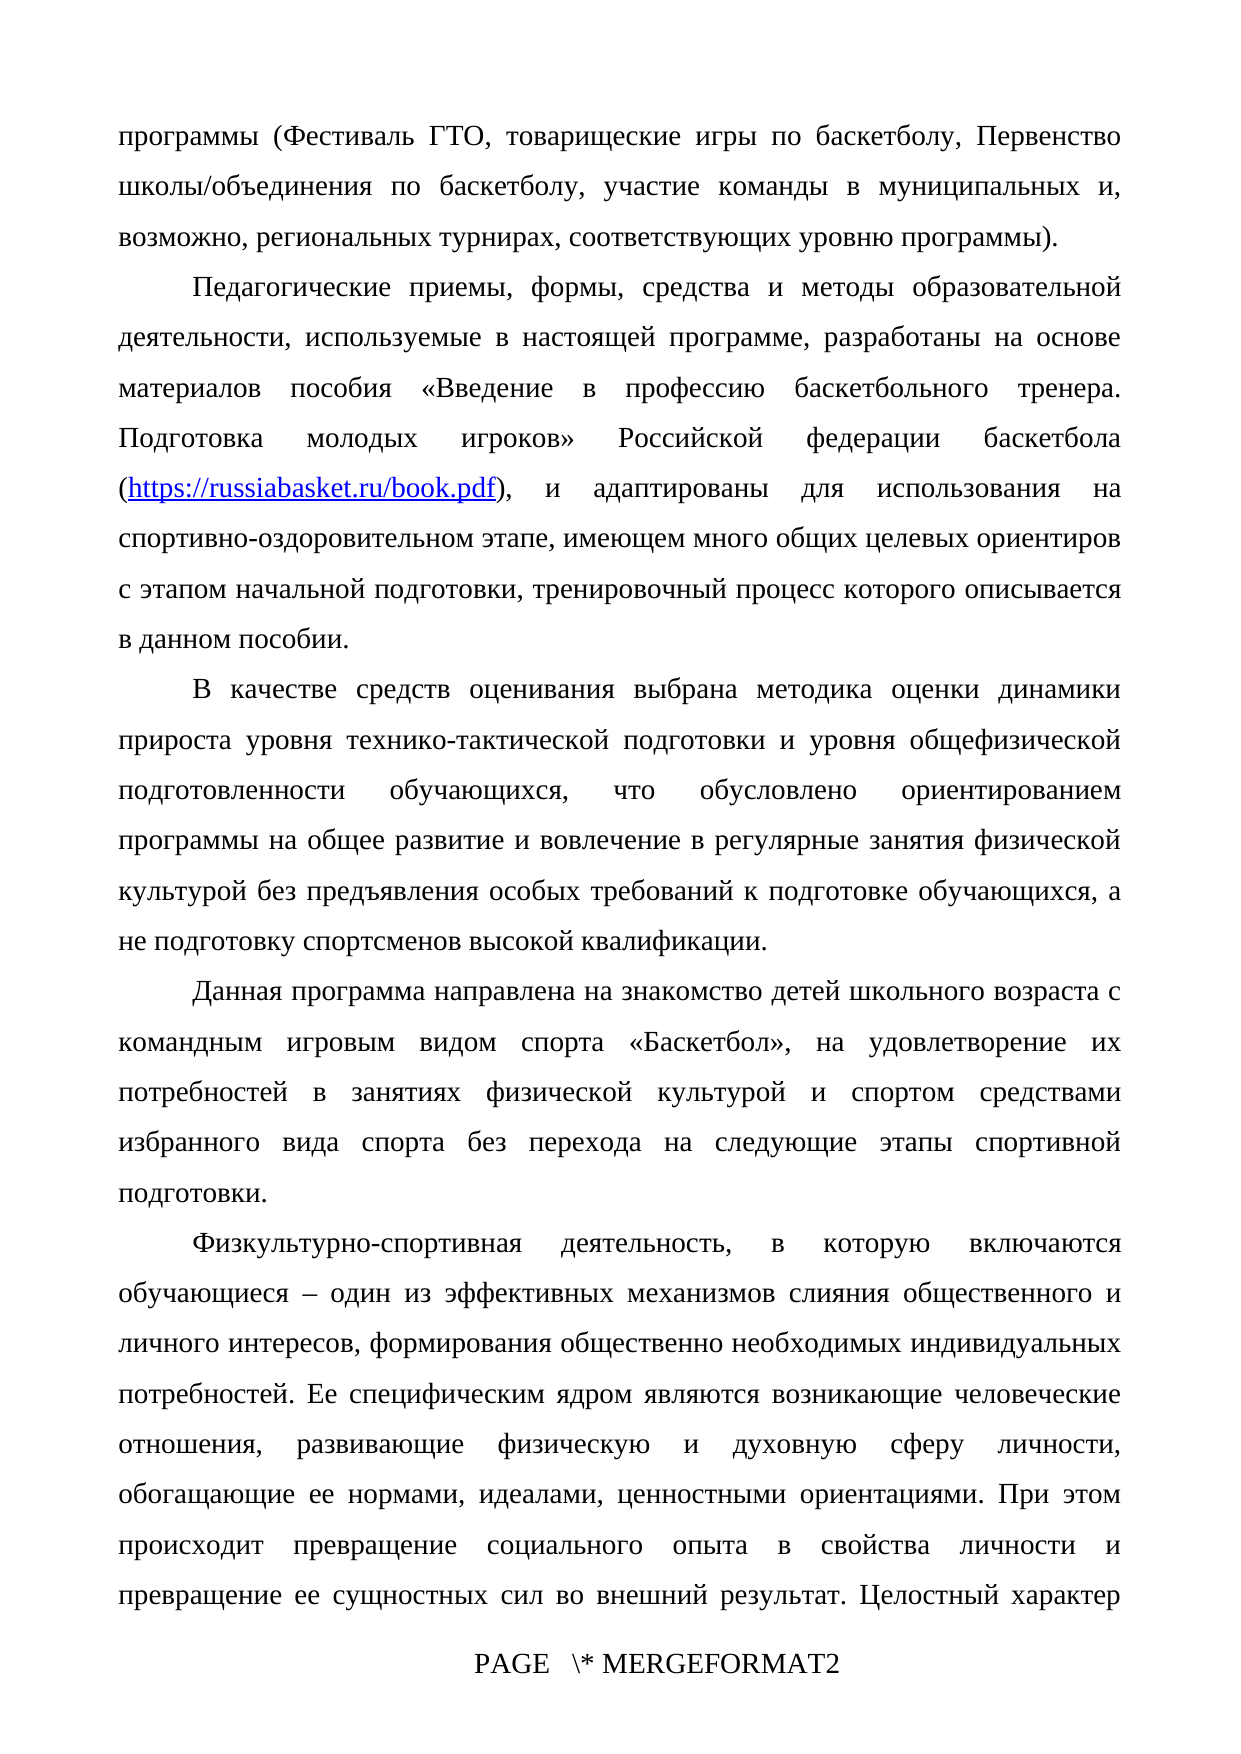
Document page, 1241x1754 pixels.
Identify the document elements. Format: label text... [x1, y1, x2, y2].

text В качестве средств оценивания выбрана методика оценки динамики прироста уровня технико-тактической подготовки и уровня общефизической подготовленности обучающихся, что обусловлено ориентированием программы на общее развитие и вовлечение в регулярные занятия физической культурой без предъявления особых требований к подготовке обучающихся, а не подготовку спортсменов высокой квалификации. [118, 672, 1122, 957]
text Данная программа направлена на знакомство детей школьного возраста с командным игровым видом спорта «Баскетбол», на удовлетворение их потребностей в занятиях физической культурой и спортом средствами избранного вида спорта без перехода на следующие этапы спортивной подготовки. [118, 973, 1122, 1208]
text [118, 1225, 1122, 1611]
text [118, 118, 1122, 252]
text Педагогические приемы, формы, средства и методы образовательной деятельности, используемые в настоящей программе, разработаны на основе материалов пособия «Введение в профессию баскетбольного тренера. Подготовка молодых игроков» Российской федерации баскетбола (https://russiabasket.ru/book.pdf), и адаптированы для использования на спортивно-оздоровительном этапе, имеющем много общих целевых ориентиров с этапом начальной подготовки, тренировочный процесс которого описывается в данном пособии. [118, 269, 1122, 655]
